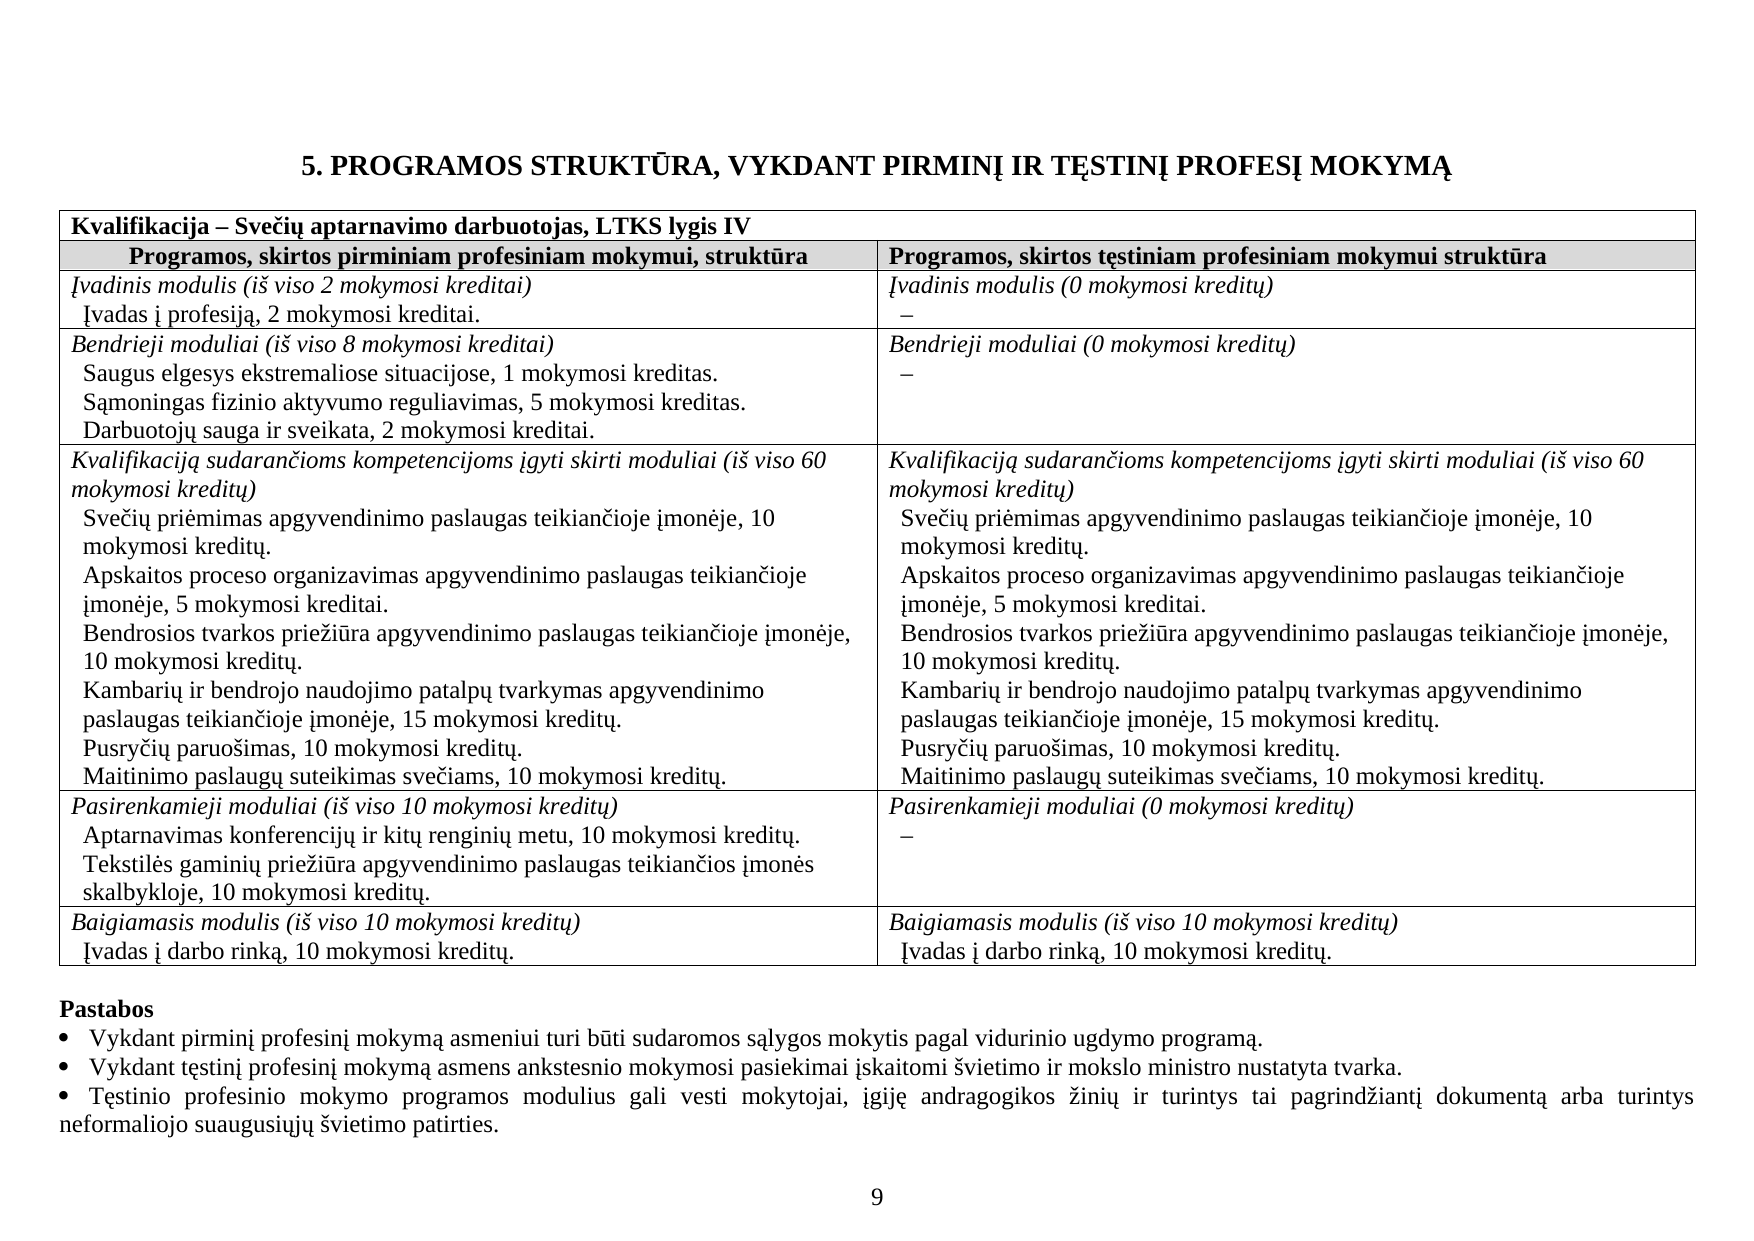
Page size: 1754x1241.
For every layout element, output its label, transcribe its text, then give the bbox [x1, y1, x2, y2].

list Vykdant tęstinį profesinį mokymą asmens ankstesnio mokymosi pasiekimai įskaitomi švietimo ir mokslo ministro nustatyta tvarka. [59, 1052, 1695, 1081]
table_cell Bendrieji moduliai (0 mokymosi kreditų) – [878, 329, 1695, 444]
table_cell Programos, skirtos tęstiniam profesiniam mokymui struktūra [878, 241, 1695, 269]
table_cell Įvadinis modulis (iš viso 2 mokymosi kreditai) Įvadas į profesiją, 2 mokymosi kreditai. [60, 271, 877, 328]
text 5. PROGRAMOS STRUKTŪRA, VYKDANT PIRMINĮ IR TĘSTINĮ PROFESĮ MOKYMĄ [59, 148, 1695, 181]
table_cell Kvalifikaciją sudarančioms kompetencijoms įgyti skirti moduliai (iš viso 60 mokymosi kreditų) Svečių priėmimas apgyvendinimo paslaugas teikiančioje įmonėje, 10 mokymosi kreditų. Apskaitos proceso organizavimas apgyvendinimo paslaugas teikiančioje įmonėje, 5 mokymosi kreditai. Bendrosios tvarkos priežiūra apgyvendinimo paslaugas teikiančioje įmonėje, 10 mokymosi kreditų. Kambarių ir bendrojo naudojimo patalpų tvarkymas apgyvendinimo paslaugas teikiančioje įmonėje, 15 mokymosi kreditų. Pusryčių paruošimas, 10 mokymosi kreditų. Maitinimo paslaugų suteikimas svečiams, 10 mokymosi kreditų. [878, 445, 1695, 790]
table_cell Pasirenkamieji moduliai (0 mokymosi kreditų) – [878, 791, 1695, 906]
list Vykdant pirminį profesinį mokymą asmeniui turi būti sudaromos sąlygos mokytis pagal vidurinio ugdymo programą. [59, 1023, 1695, 1052]
table_cell Pasirenkamieji moduliai (iš viso 10 mokymosi kreditų) Aptarnavimas konferencijų ir kitų renginių metu, 10 mokymosi kreditų. Tekstilės gaminių priežiūra apgyvendinimo paslaugas teikiančios įmonės skalbykloje, 10 mokymosi kreditų. [60, 791, 877, 906]
table_cell Baigiamasis modulis (iš viso 10 mokymosi kreditų) Įvadas į darbo rinką, 10 mokymosi kreditų. [878, 907, 1695, 965]
table_cell Įvadinis modulis (0 mokymosi kreditų) – [878, 271, 1695, 328]
table_header Kvalifikacija – Svečių aptarnavimo darbuotojas, LTKS lygis IV [60, 211, 1695, 240]
list Tęstinio profesinio mokymo programos modulius gali vesti mokytojai, įgiję andragogikos žinių ir turintys tai pagrindžiantį dokumentą arba turintys neformaliojo suaugusiųjų švietimo patirties. [59, 1081, 1695, 1138]
table_cell Baigiamasis modulis (iš viso 10 mokymosi kreditų) Įvadas į darbo rinką, 10 mokymosi kreditų. [60, 907, 877, 965]
table_cell Programos, skirtos pirminiam profesiniam mokymui, struktūra [60, 241, 877, 269]
text Pastabos [59, 994, 1695, 1023]
table_cell Kvalifikaciją sudarančioms kompetencijoms įgyti skirti moduliai (iš viso 60 mokymosi kreditų) Svečių priėmimas apgyvendinimo paslaugas teikiančioje įmonėje, 10 mokymosi kreditų. Apskaitos proceso organizavimas apgyvendinimo paslaugas teikiančioje įmonėje, 5 mokymosi kreditai. Bendrosios tvarkos priežiūra apgyvendinimo paslaugas teikiančioje įmonėje, 10 mokymosi kreditų. Kambarių ir bendrojo naudojimo patalpų tvarkymas apgyvendinimo paslaugas teikiančioje įmonėje, 15 mokymosi kreditų. Pusryčių paruošimas, 10 mokymosi kreditų. Maitinimo paslaugų suteikimas svečiams, 10 mokymosi kreditų. [60, 445, 877, 790]
table_cell Bendrieji moduliai (iš viso 8 mokymosi kreditai) Saugus elgesys ekstremaliose situacijose, 1 mokymosi kreditas. Sąmoningas fizinio aktyvumo reguliavimas, 5 mokymosi kreditas. Darbuotojų sauga ir sveikata, 2 mokymosi kreditai. [60, 329, 877, 444]
